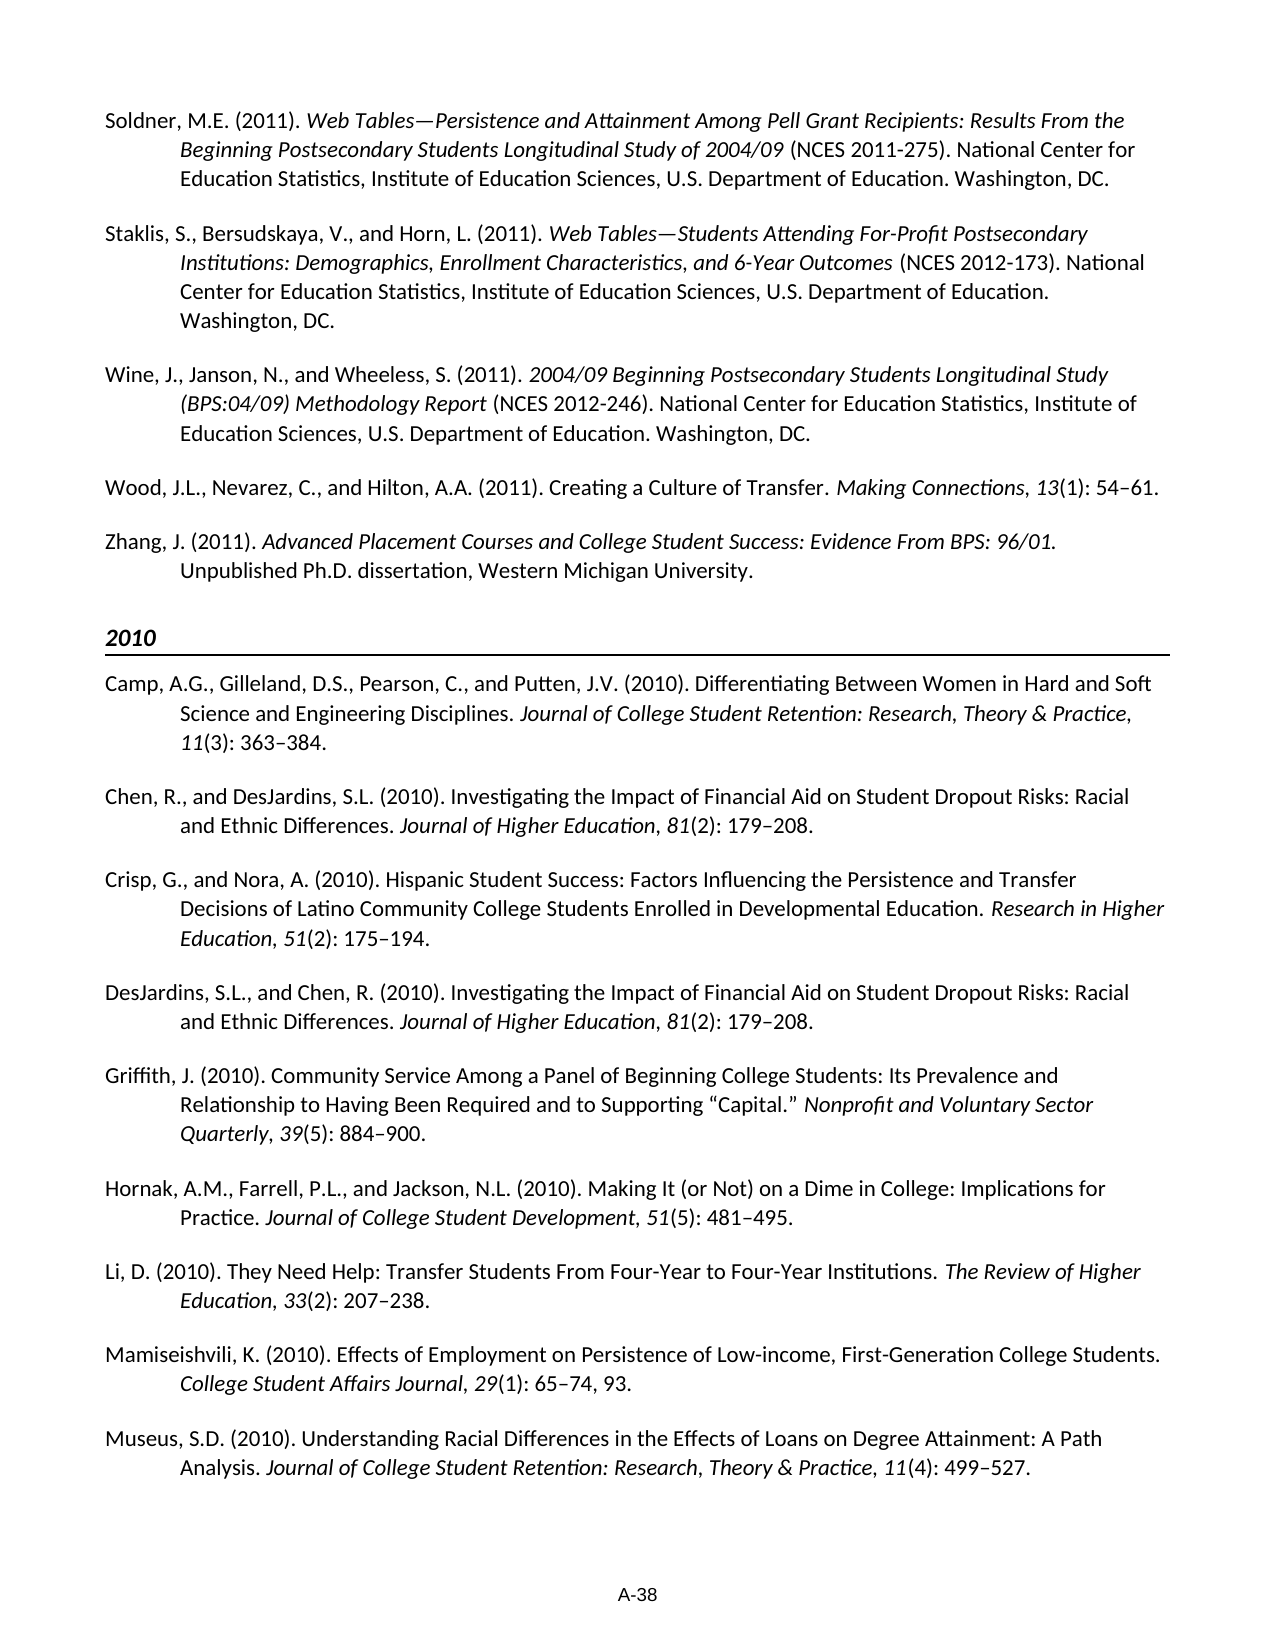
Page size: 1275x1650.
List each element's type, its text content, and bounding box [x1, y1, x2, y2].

text Museus, S.D. (2010). Understanding Racial Differences in the Effects of Loans on Degree Attainment: A Path Analysis. Journal of College Student Retention: Research, Theory & Practice, 11(4): 499–527. [105, 1422, 1170, 1481]
text Hornak, A.M., Farrell, P.L., and Jackson, N.L. (2010). Making It (or Not) on a Dime in College: Implications for Practice. Journal of College Student Development, 51(5): 481–495. [105, 1172, 1170, 1231]
text Wine, J., Janson, N., and Wheeless, S. (2011). 2004/09 Beginning Postsecondary Students Longitudinal Study (BPS:04/09) Methodology Report (NCES 2012-246). National Center for Education Statistics, Institute of Education Sciences, U.S. Department of Education. Washington, DC. [105, 359, 1170, 447]
text Staklis, S., Bersudskaya, V., and Horn, L. (2011). Web Tables—Students Attending For-Profit Postsecondary Institutions: Demographics, Enrollment Characteristics, and 6-Year Outcomes (NCES 2012-173). National Center for Education Statistics, Institute of Education Sciences, U.S. Department of Education. Washington, DC. [105, 217, 1170, 334]
text Zhang, J. (2011). Advanced Placement Courses and College Student Success: Evidence From BPS: 96/01. Unpublished Ph.D. dissertation, Western Michigan University. [105, 526, 1170, 584]
text Griffith, J. (2010). Community Service Among a Panel of Beginning College Students: Its Prevalence and Relationship to Having Been Required and to Supporting “Capital.” Nonprofit and Voluntary Sector Quarterly, 39(5): 884–900. [105, 1060, 1170, 1147]
text Soldner, M.E. (2011). Web Tables—Persistence and Attainment Among Pell Grant Recipients: Results From the Beginning Postsecondary Students Longitudinal Study of 2004/09 (NCES 2011-275). National Center for Education Statistics, Institute of Education Sciences, U.S. Department of Education. Washington, DC. [105, 105, 1170, 192]
text Mamiseishvili, K. (2010). Effects of Employment on Persistence of Low-income, First-Generation College Students. College Student Affairs Journal, 29(1): 65–74, 93. [105, 1339, 1170, 1397]
text Chen, R., and DesJardins, S.L. (2010). Investigating the Impact of Financial Aid on Student Dropout Risks: Racial and Ethnic Differences. Journal of Higher Education, 81(2): 179–208. [105, 781, 1170, 839]
text Li, D. (2010). They Need Help: Transfer Students From Four-Year to Four-Year Institutions. The Review of Higher Education, 33(2): 207–238. [105, 1256, 1170, 1314]
text Crisp, G., and Nora, A. (2010). Hispanic Student Success: Factors Influencing the Persistence and Transfer Decisions of Latino Community College Students Enrolled in Developmental Education. Research in Higher Education, 51(2): 175–194. [105, 864, 1170, 952]
subtitle 2010 [105, 622, 1170, 654]
text Camp, A.G., Gilleland, D.S., Pearson, C., and Putten, J.V. (2010). Differentiating Between Women in Hard and Soft Science and Engineering Disciplines. Journal of College Student Retention: Research, Theory & Practice, 11(3): 363–384. [105, 668, 1170, 756]
text DesJardins, S.L., and Chen, R. (2010). Investigating the Impact of Financial Aid on Student Dropout Risks: Racial and Ethnic Differences. Journal of Higher Education, 81(2): 179–208. [105, 977, 1170, 1035]
text Wood, J.L., Nevarez, C., and Hilton, A.A. (2011). Creating a Culture of Transfer. Making Connections, 13(1): 54–61. [105, 472, 1170, 501]
